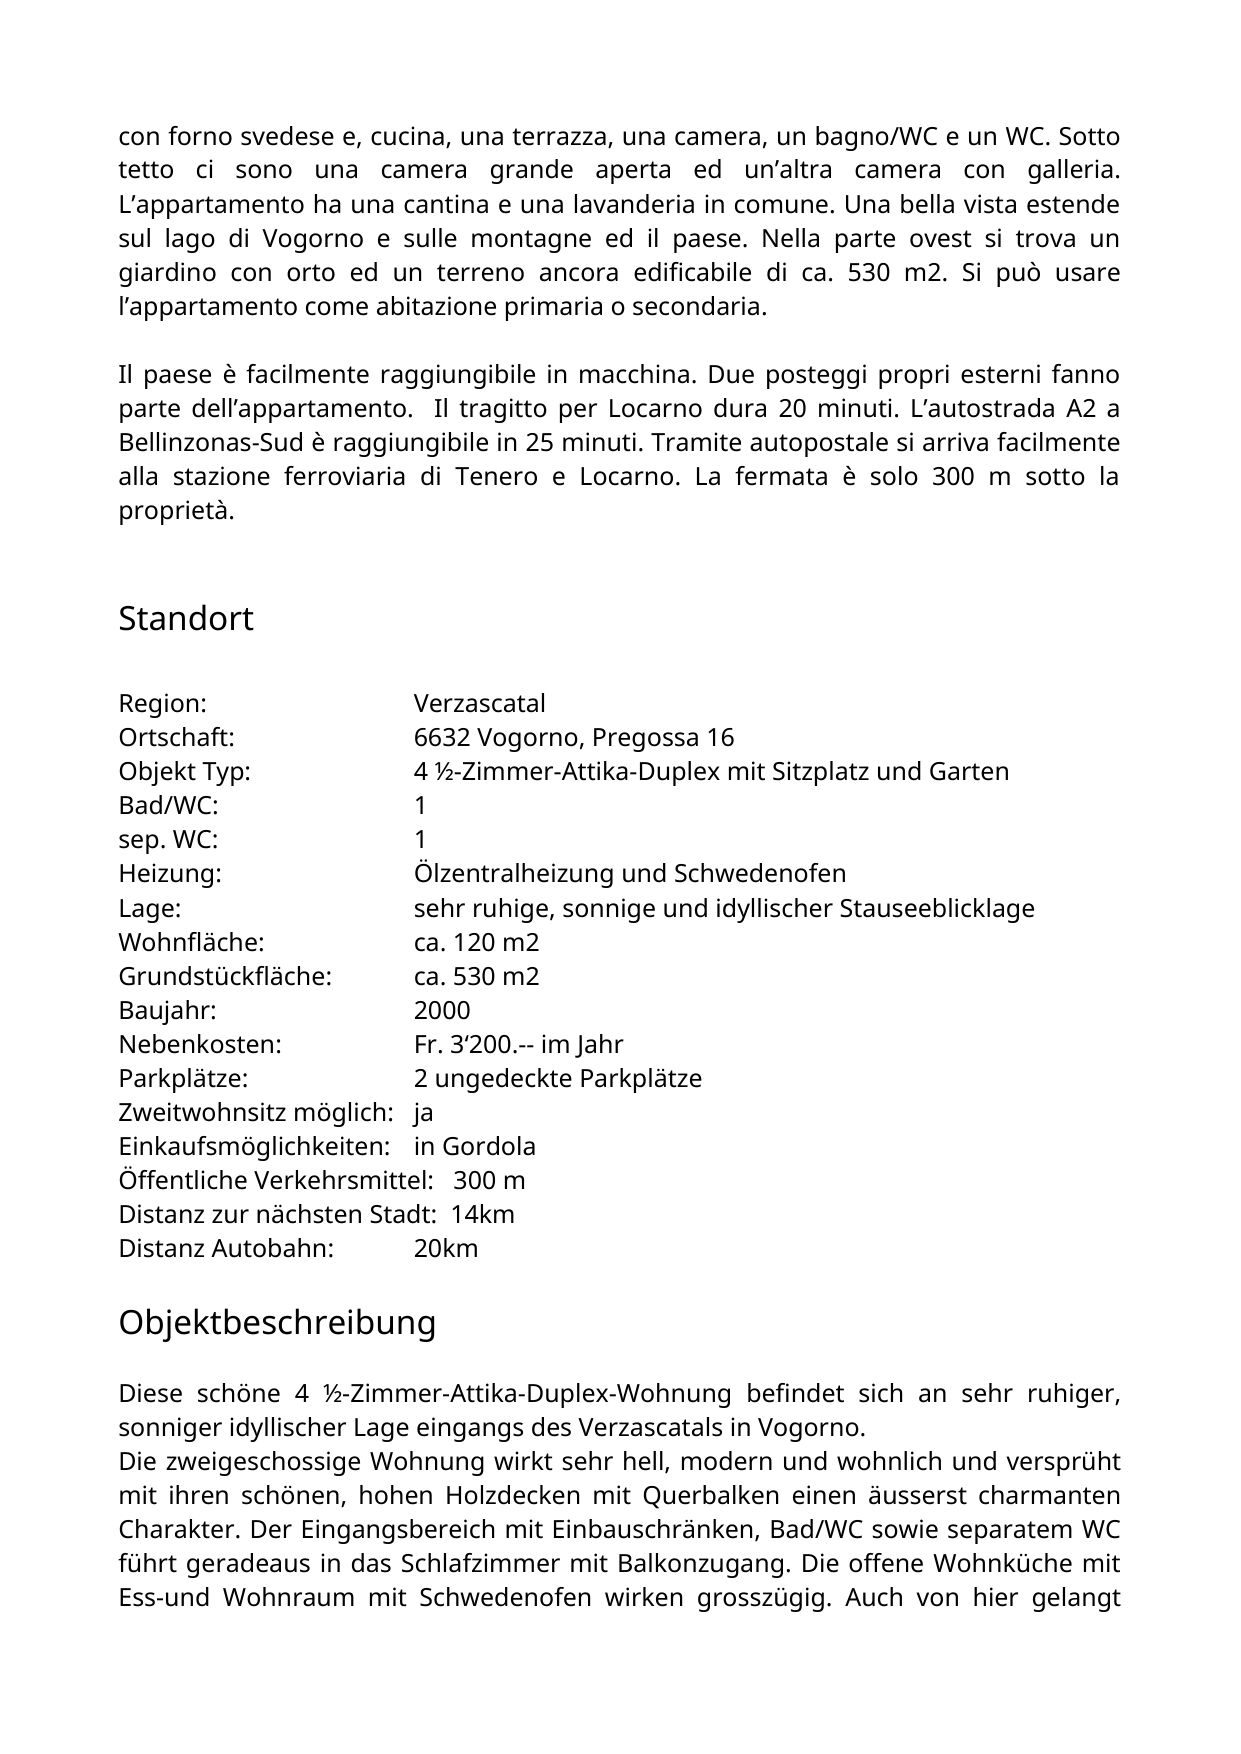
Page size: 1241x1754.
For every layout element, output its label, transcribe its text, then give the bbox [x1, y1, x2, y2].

text Distanz Autobahn: 20km [118, 1231, 1122, 1265]
text Region: Verzascatal [118, 686, 1122, 720]
text Objekt Typ: 4 ½-Zimmer-Attika-Duplex mit Sitzplatz und Garten [118, 754, 1122, 788]
text Objektbeschreibung [118, 1299, 1122, 1344]
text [118, 118, 1122, 322]
text Wohnfläche: ca. 120 m2 [118, 924, 1122, 958]
text Parkplätze: 2 ungedeckte Parkplätze [118, 1061, 1122, 1094]
text Baujahr: 2000 [118, 992, 1122, 1026]
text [118, 1444, 1122, 1614]
text Il paese è facilmente raggiungibile in macchina. Due posteggi propri esterni fanno parte dell’appartamento. Il tragitto per Locarno dura 20 minuti. L’autostrada A2 a Bellinzonas-Sud è raggiungibile in 25 minuti. Tramite autopostale si arriva facilmente alla stazione ferroviaria di Tenero e Locarno. La fermata è solo 300 m sotto la proprietà. [118, 357, 1122, 527]
text Nebenkosten: Fr. 3‘200.-- im Jahr [118, 1026, 1122, 1061]
text Diese schöne 4 ½-Zimmer-Attika-Duplex-Wohnung befindet sich an sehr ruhiger, sonniger idyllischer Lage eingangs des Verzascatals in Vogorno. [118, 1376, 1122, 1444]
text Zweitwohnsitz möglich: ja [118, 1094, 1122, 1129]
text Heizung: Ölzentralheizung und Schwedenofen [118, 856, 1122, 890]
text Bad/WC: 1 [118, 788, 1122, 822]
text Ortschaft: 6632 Vogorno, Pregossa 16 [118, 720, 1122, 754]
text Lage: sehr ruhige, sonnige und idyllischer Stauseeblicklage [118, 890, 1122, 924]
text Distanz zur nächsten Stadt: 14km [118, 1197, 1122, 1231]
text Einkaufsmöglichkeiten: in Gordola [118, 1129, 1122, 1163]
text Grundstückfläche: ca. 530 m2 [118, 958, 1122, 992]
text sep. WC: 1 [118, 822, 1122, 856]
text Öffentliche Verkehrsmittel: 300 m [118, 1163, 1122, 1197]
text Standort [118, 595, 1122, 640]
